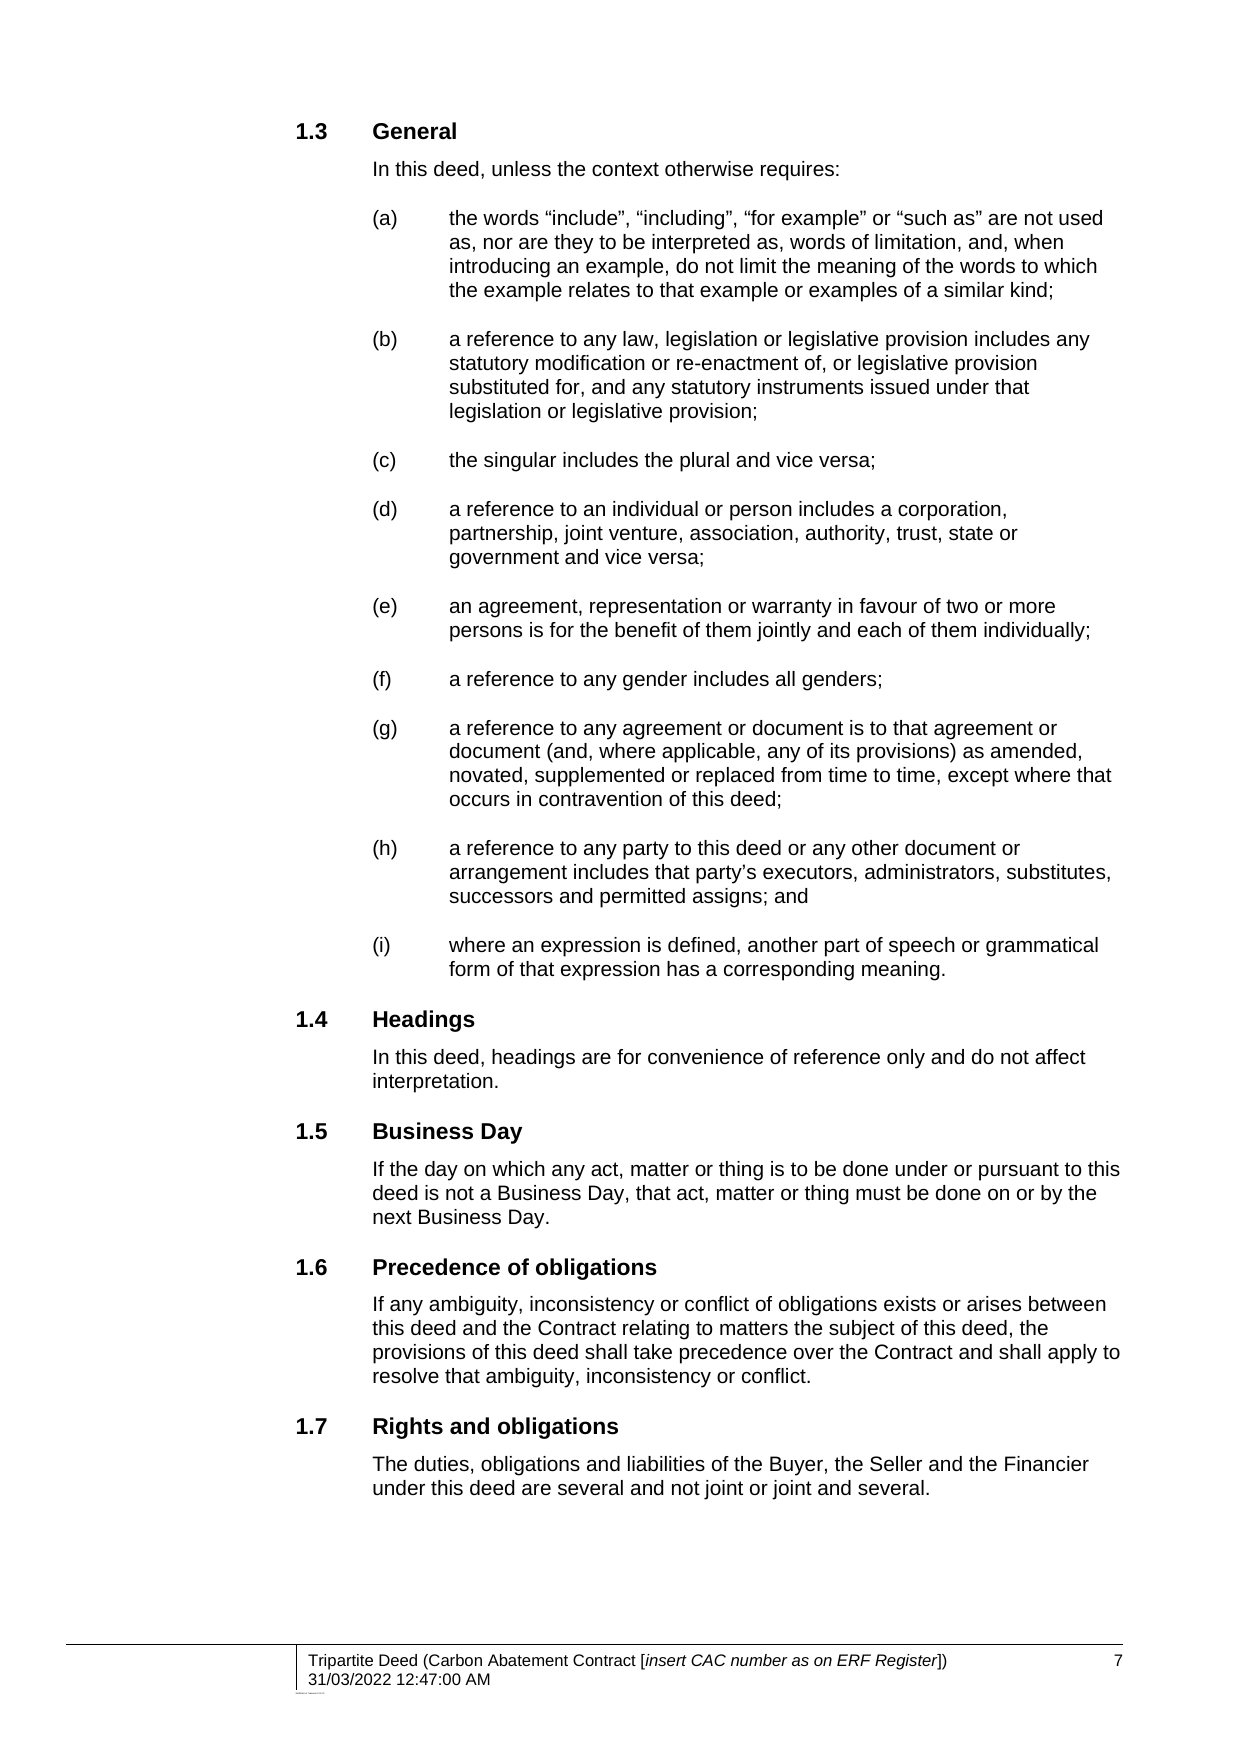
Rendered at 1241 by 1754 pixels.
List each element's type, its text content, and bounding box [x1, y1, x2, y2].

subtitle General [295, 118, 1122, 144]
subtitle where an expression is defined, another part of speech or grammatical form of that expression has a corresponding meaning. [372, 933, 1122, 981]
subtitle a reference to any law, legislation or legislative provision includes any statutory modification or re-enactment of, or legislative provision substituted for, and any statutory instruments issued under that legislation or legislative provision; [372, 327, 1122, 423]
subtitle Business Day [295, 1118, 1122, 1144]
text If any ambiguity, inconsistency or conflict of obligations exists or arises between this deed and the Contract relating to matters the subject of this deed, the provisions of this deed shall take precedence over the Contract and shall apply to resolve that ambiguity, inconsistency or conflict. [372, 1292, 1122, 1388]
subtitle the words “include”, “including”, “for example” or “such as” are not used as, nor are they to be interpreted as, words of limitation, and, when introducing an example, do not limit the meaning of the words to which the example relates to that example or examples of a similar kind; [372, 206, 1122, 302]
subtitle Precedence of obligations [295, 1253, 1122, 1280]
subtitle a reference to any gender includes all genders; [372, 666, 1122, 690]
subtitle Rights and obligations [295, 1413, 1122, 1439]
subtitle a reference to any agreement or document is to that agreement or document (and, where applicable, any of its provisions) as amended, novated, supplemented or replaced from time to time, except where that occurs in contravention of this deed; [372, 715, 1122, 811]
text If the day on which any act, matter or thing is to be done under or pursuant to this deed is not a Business Day, that act, matter or thing must be done on or by the next Business Day. [372, 1157, 1122, 1228]
subtitle the singular includes the plural and vice versa; [372, 448, 1122, 472]
subtitle a reference to an individual or person includes a corporation, partnership, joint venture, association, authority, trust, state or government and vice versa; [372, 497, 1122, 568]
text In this deed, unless the context otherwise requires: [372, 157, 1122, 181]
subtitle an agreement, representation or warranty in favour of two or more persons is for the benefit of them jointly and each of them individually; [372, 593, 1122, 641]
subtitle Headings [295, 1006, 1122, 1032]
subtitle a reference to any party to this deed or any other document or arrangement includes that party’s executors, administrators, substitutes, successors and permitted assigns; and [372, 836, 1122, 908]
subtitle The duties, obligations and liabilities of the Buyer, the Seller and the Financier under this deed are several and not joint or joint and several. [372, 1452, 1122, 1500]
text In this deed, headings are for convenience of reference only and do not affect interpretation. [372, 1045, 1122, 1093]
